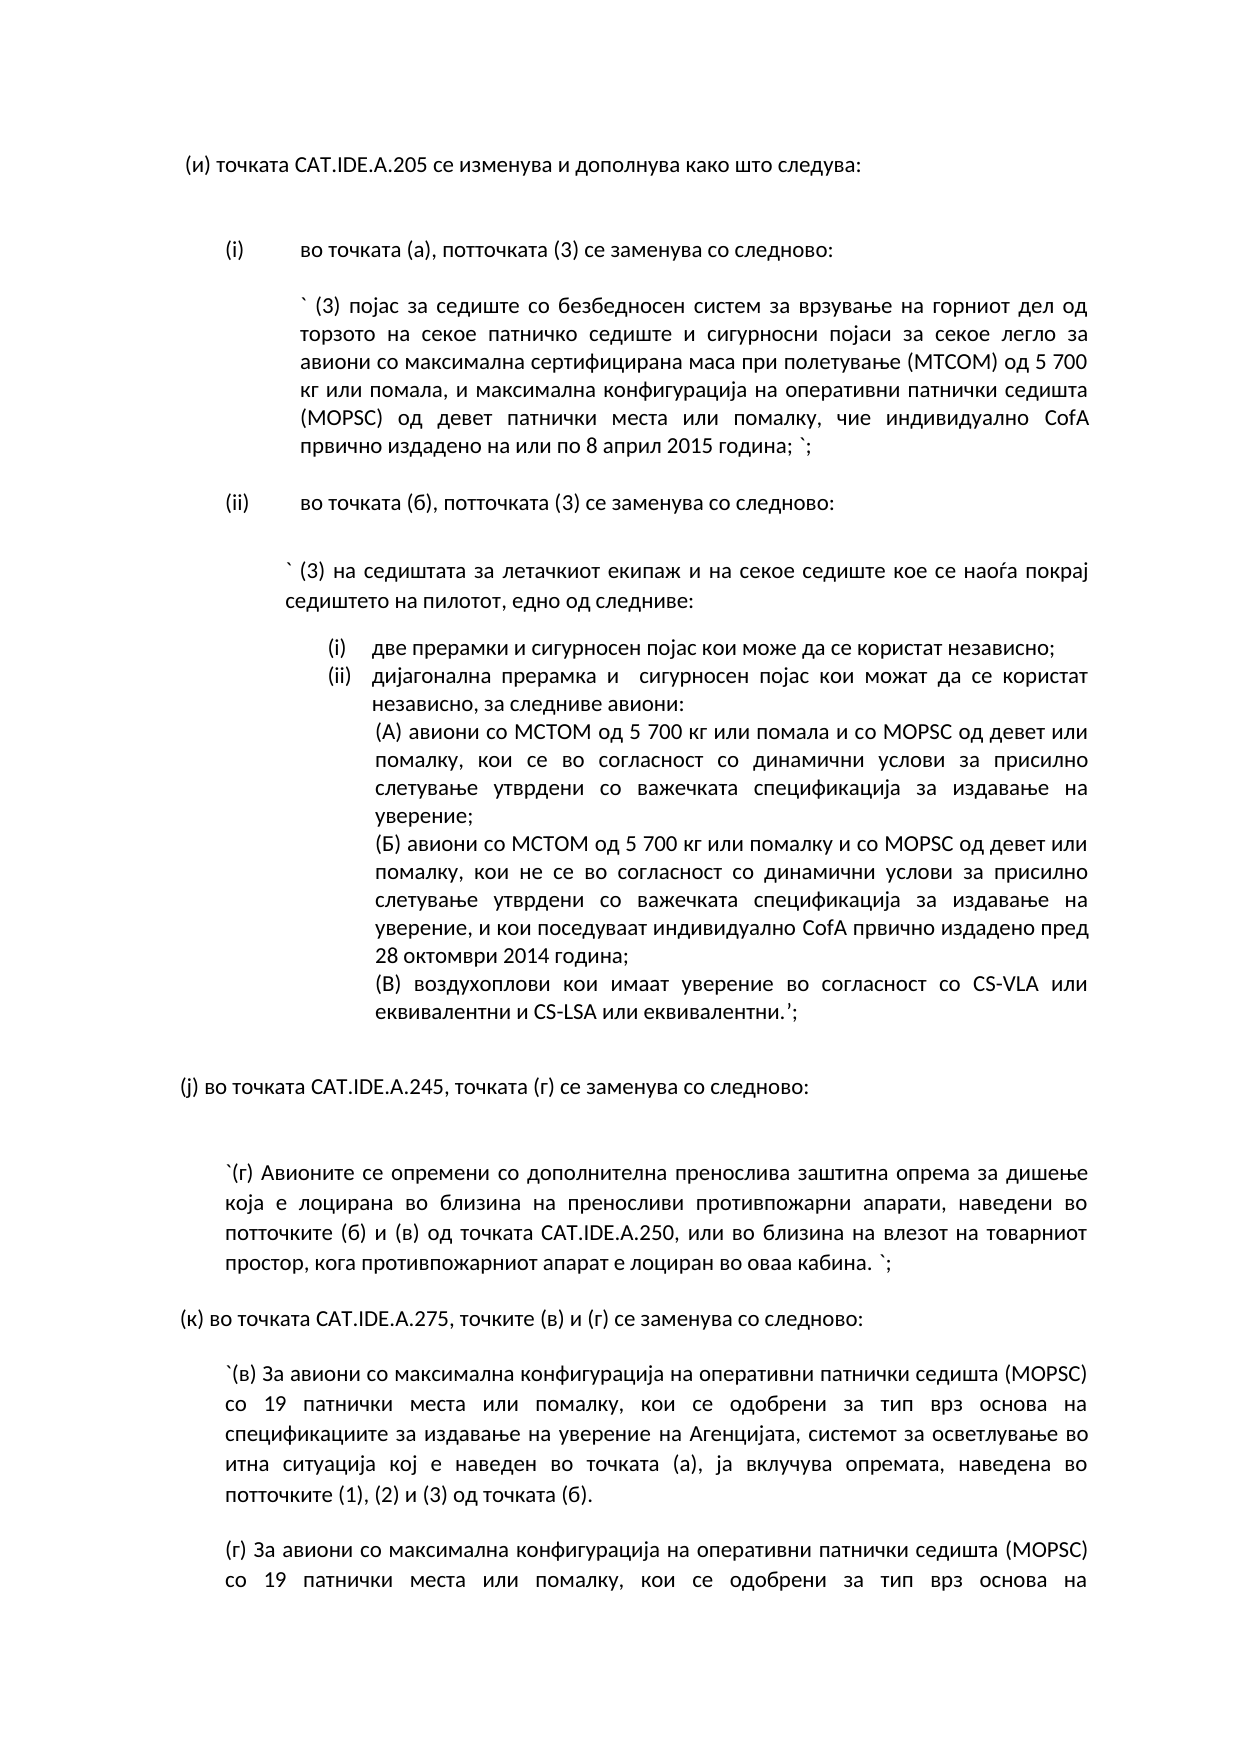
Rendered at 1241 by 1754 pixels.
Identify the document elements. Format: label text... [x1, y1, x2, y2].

list (Б) авиони со MCTOM од 5 700 кг или помалку и со MOPSC од девет или помалку, кои не се во согласност со динамични услови за присилно слетување утврдени со важечката спецификација за издавање на уверение, и кои поседуваат индивидуално CofA првично издадено пред 28 октомври 2014 година; [375, 829, 1089, 969]
list во точката (б), потточката (3) се заменува со следново: [225, 488, 1089, 516]
text (к) во точката CAT.IDE.А.275, точките (в) и (г) се заменува со следново: [179, 1304, 1089, 1332]
list (А) авиони со MCTOM од 5 700 кг или помала и со MOPSC од девет или помалку, кои се во согласност со динамични услови за присилно слетување утврдени со важечката спецификација за издавање на уверение; [375, 717, 1089, 829]
list (В) воздухоплови кои имаат уверение во согласност со CS-VLA или еквивалентни и CS-LSA или еквивалентни.’; [375, 969, 1089, 1026]
text ` (3) на седиштата за летачкиот екипаж и на секое седиште кое се наоѓа покрај седиштето на пилотот, едно од следниве: [285, 556, 1089, 614]
text `(г) Авионите се опремени со дополнителна пренослива заштитна опрема за дишење која е лоцирана во близина на преносливи противпожарни апарати, наведени во потточките (б) и (в) од точката CAT.IDE.A.250, или во близина на влезот на товарниот простор, кога противпожарниот апарат е лоциран во оваа кабина. `; [225, 1158, 1089, 1276]
list во точката (а), потточката (3) се заменува со следново: [225, 235, 1089, 263]
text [225, 1535, 1089, 1593]
text (и) точката CAT.IDE.А.205 се изменува и дополнува како што следува: [179, 150, 1089, 178]
text (ј) во точката CAT.IDE.А.245, точката (г) се заменува со следново: [179, 1072, 1089, 1100]
list две прерамки и сигурносен појас кои може да се користат независно; [327, 633, 1089, 661]
list дијагонална прерамка и сигурносен појас кои можат да се користат независно, за следниве авиони: [327, 661, 1089, 717]
text `(в) За авиони со максимална конфигурација на оперативни патнички седишта (MOPSC) со 19 патнички места или помалку, кои се одобрени за тип врз основа на спецификациите за издавање на уверение на Агенцијата, системот за осветлување во итна ситуација кој е наведен во точката (а), ја вклучува опремата, наведена во потточките (1), (2) и (3) од точката (б). [225, 1359, 1089, 1508]
list ` (3) појас за седиште со безбедносен систем за врзување на горниот дел од торзото на секое патничко седиште и сигурносни појаси за секое легло за авиони со максимална сертифицирана маса при полетување (MTCOM) од 5 700 кг или помала, и максимална конфигурација на оперативни патнички седишта (MOPSC) од девет патнички места или помалку, чие индивидуално CofA првично издадено на или по 8 април 2015 година; `; [300, 291, 1089, 459]
